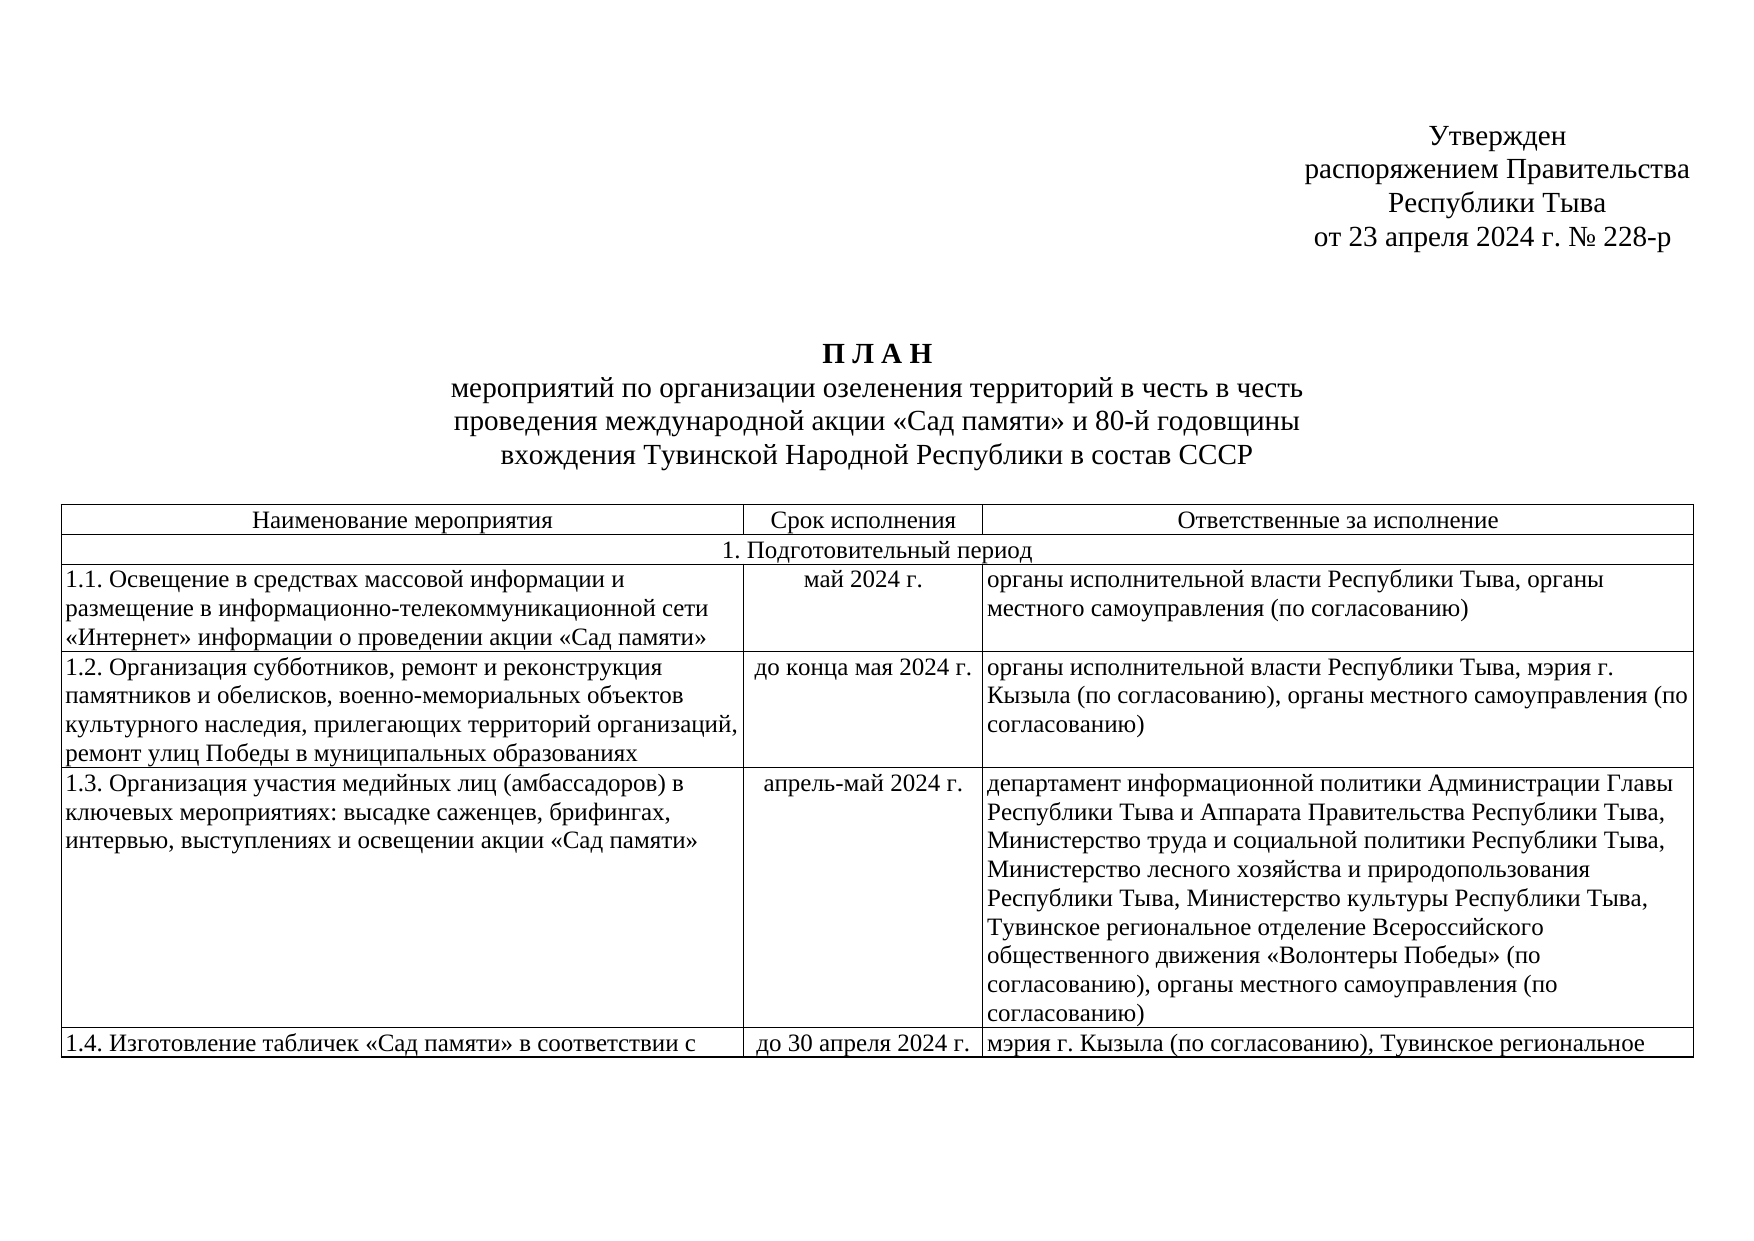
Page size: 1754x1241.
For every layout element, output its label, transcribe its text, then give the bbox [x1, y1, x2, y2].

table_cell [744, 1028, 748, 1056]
table_cell органы исполнительной власти Республики Тыва, мэрия г. Кызыла (по согласованию), органы местного самоуправления (по согласованию) [983, 652, 1693, 767]
text распоряжением Правительства [1299, 152, 1695, 185]
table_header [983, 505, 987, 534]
text П Л А Н [59, 336, 1695, 370]
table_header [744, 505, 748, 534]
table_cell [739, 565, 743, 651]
table_cell май 2024 г. [744, 565, 982, 651]
table_cell органы исполнительной власти Республики Тыва, органы местного самоуправления (по согласованию) [983, 565, 1693, 651]
table_cell апрель-май 2024 г. [744, 768, 982, 1027]
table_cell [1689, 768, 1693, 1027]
text вхождения Тувинской Народной Республики в состав СССР [59, 437, 1695, 470]
text Республики Тыва [1299, 185, 1695, 219]
text проведения международной акции «Сад памяти» и 80-й годовщины [59, 403, 1695, 437]
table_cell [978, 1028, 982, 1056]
text Утвержден [1299, 118, 1695, 152]
table_cell 1.3. Организация участия медийных лиц (амбассадоров) в ключевых мероприятиях: высадке саженцев, брифингах, интервью, выступлениях и освещении акции «Сад памяти» [62, 768, 743, 1027]
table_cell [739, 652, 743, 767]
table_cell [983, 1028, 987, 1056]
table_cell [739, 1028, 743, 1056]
text мероприятий по организации озеленения территорий в честь в честь [59, 370, 1695, 403]
text от 23 апреля 2024 г. № 228-р [1165, 219, 1695, 252]
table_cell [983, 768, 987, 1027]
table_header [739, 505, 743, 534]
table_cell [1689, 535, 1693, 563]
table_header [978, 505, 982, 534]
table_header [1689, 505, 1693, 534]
table_cell до конца мая 2024 г. [744, 652, 982, 767]
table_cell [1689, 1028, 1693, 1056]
